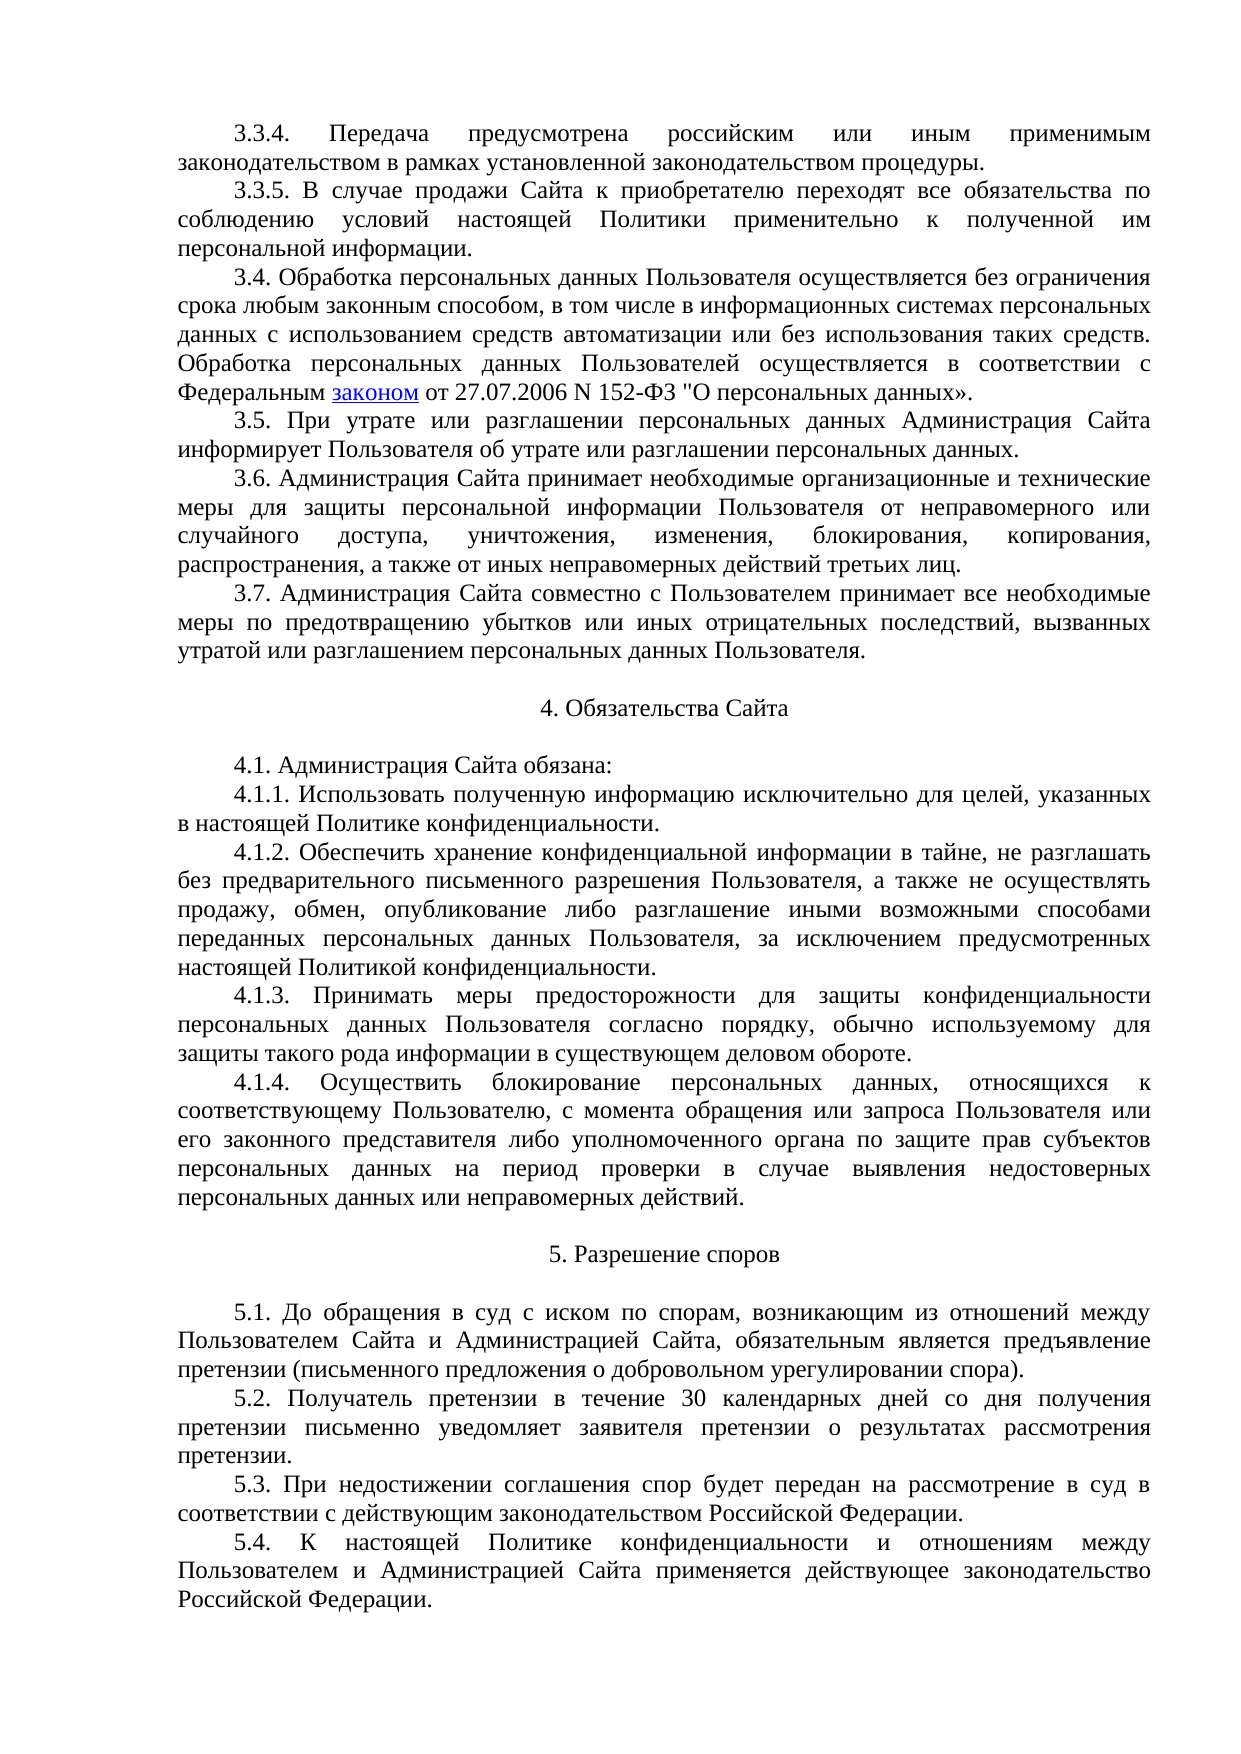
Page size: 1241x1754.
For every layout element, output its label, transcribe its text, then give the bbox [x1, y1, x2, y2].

text 5.4. К настоящей Политике конфиденциальности и отношениям между Пользователем и Администрацией Сайта применяется действующее законодательство Российской Федерации. [177, 1527, 1152, 1613]
text 3.3.4. Передача предусмотрена российским или иным применимым законодательством в рамках установленной законодательством процедуры. [177, 118, 1152, 176]
text 5.2. Получатель претензии в течение 30 календарных дней со дня получения претензии письменно уведомляет заявителя претензии о результатах рассмотрения претензии. [177, 1383, 1152, 1469]
text 5.3. При недостижении соглашения спор будет передан на рассмотрение в суд в соответствии с действующим законодательством Российской Федерации. [177, 1469, 1152, 1527]
list 4. Обязательства Сайта [177, 693, 1152, 722]
text 5.1. До обращения в суд с иском по спорам, возникающим из отношений между Пользователем Сайта и Администрацией Сайта, обязательным является предъявление претензии (письменного предложения о добровольном урегулировании спора). [177, 1297, 1152, 1383]
text 4.1.3. Принимать меры предосторожности для защиты конфиденциальности персональных данных Пользователя согласно порядку, обычно используемому для защиты такого рода информации в существующем деловом обороте. [177, 981, 1152, 1067]
text 3.5. При утрате или разглашении персональных данных Администрация Сайта информирует Пользователя об утрате или разглашении персональных данных. [177, 406, 1152, 463]
text 4.1.4. Осуществить блокирование персональных данных, относящихся к соответствующему Пользователю, с момента обращения или запроса Пользователя или его законного представителя либо уполномоченного органа по защите прав субъектов персональных данных на период проверки в случае выявления недостоверных персональных данных или неправомерных действий. [177, 1067, 1152, 1211]
list 5. Разрешение споров [177, 1239, 1152, 1268]
text 3.4. Обработка персональных данных Пользователя осуществляется без ограничения срока любым законным способом, в том числе в информационных системах персональных данных с использованием средств автоматизации или без использования таких средств. Обработка персональных данных Пользователей осуществляется в соответствии с Федеральным законом от 27.07.2006 N 152-ФЗ "О персональных данных». [177, 262, 1152, 406]
text 3.3.5. В случае продажи Сайта к приобретателю переходят все обязательства по соблюдению условий настоящей Политики применительно к полученной им персональной информации. [177, 176, 1152, 262]
text 3.7. Администрация Сайта совместно с Пользователем принимает все необходимые меры по предотвращению убытков или иных отрицательных последствий, вызванных утратой или разглашением персональных данных Пользователя. [177, 578, 1152, 664]
text 3.6. Администрация Сайта принимает необходимые организационные и технические меры для защиты персональной информации Пользователя от неправомерного или случайного доступа, уничтожения, изменения, блокирования, копирования, распространения, а также от иных неправомерных действий третьих лиц. [177, 463, 1152, 578]
text 4.1.2. Обеспечить хранение конфиденциальной информации в тайне, не разглашать без предварительного письменного разрешения Пользователя, а также не осуществлять продажу, обмен, опубликование либо разглашение иными возможными способами переданных персональных данных Пользователя, за исключением предусмотренных настоящей Политикой конфиденциальности. [177, 837, 1152, 981]
text 4.1.1. Использовать полученную информацию исключительно для целей, указанных в настоящей Политике конфиденциальности. [177, 779, 1152, 837]
text 4.1. Администрация Сайта обязана: [177, 751, 1152, 779]
